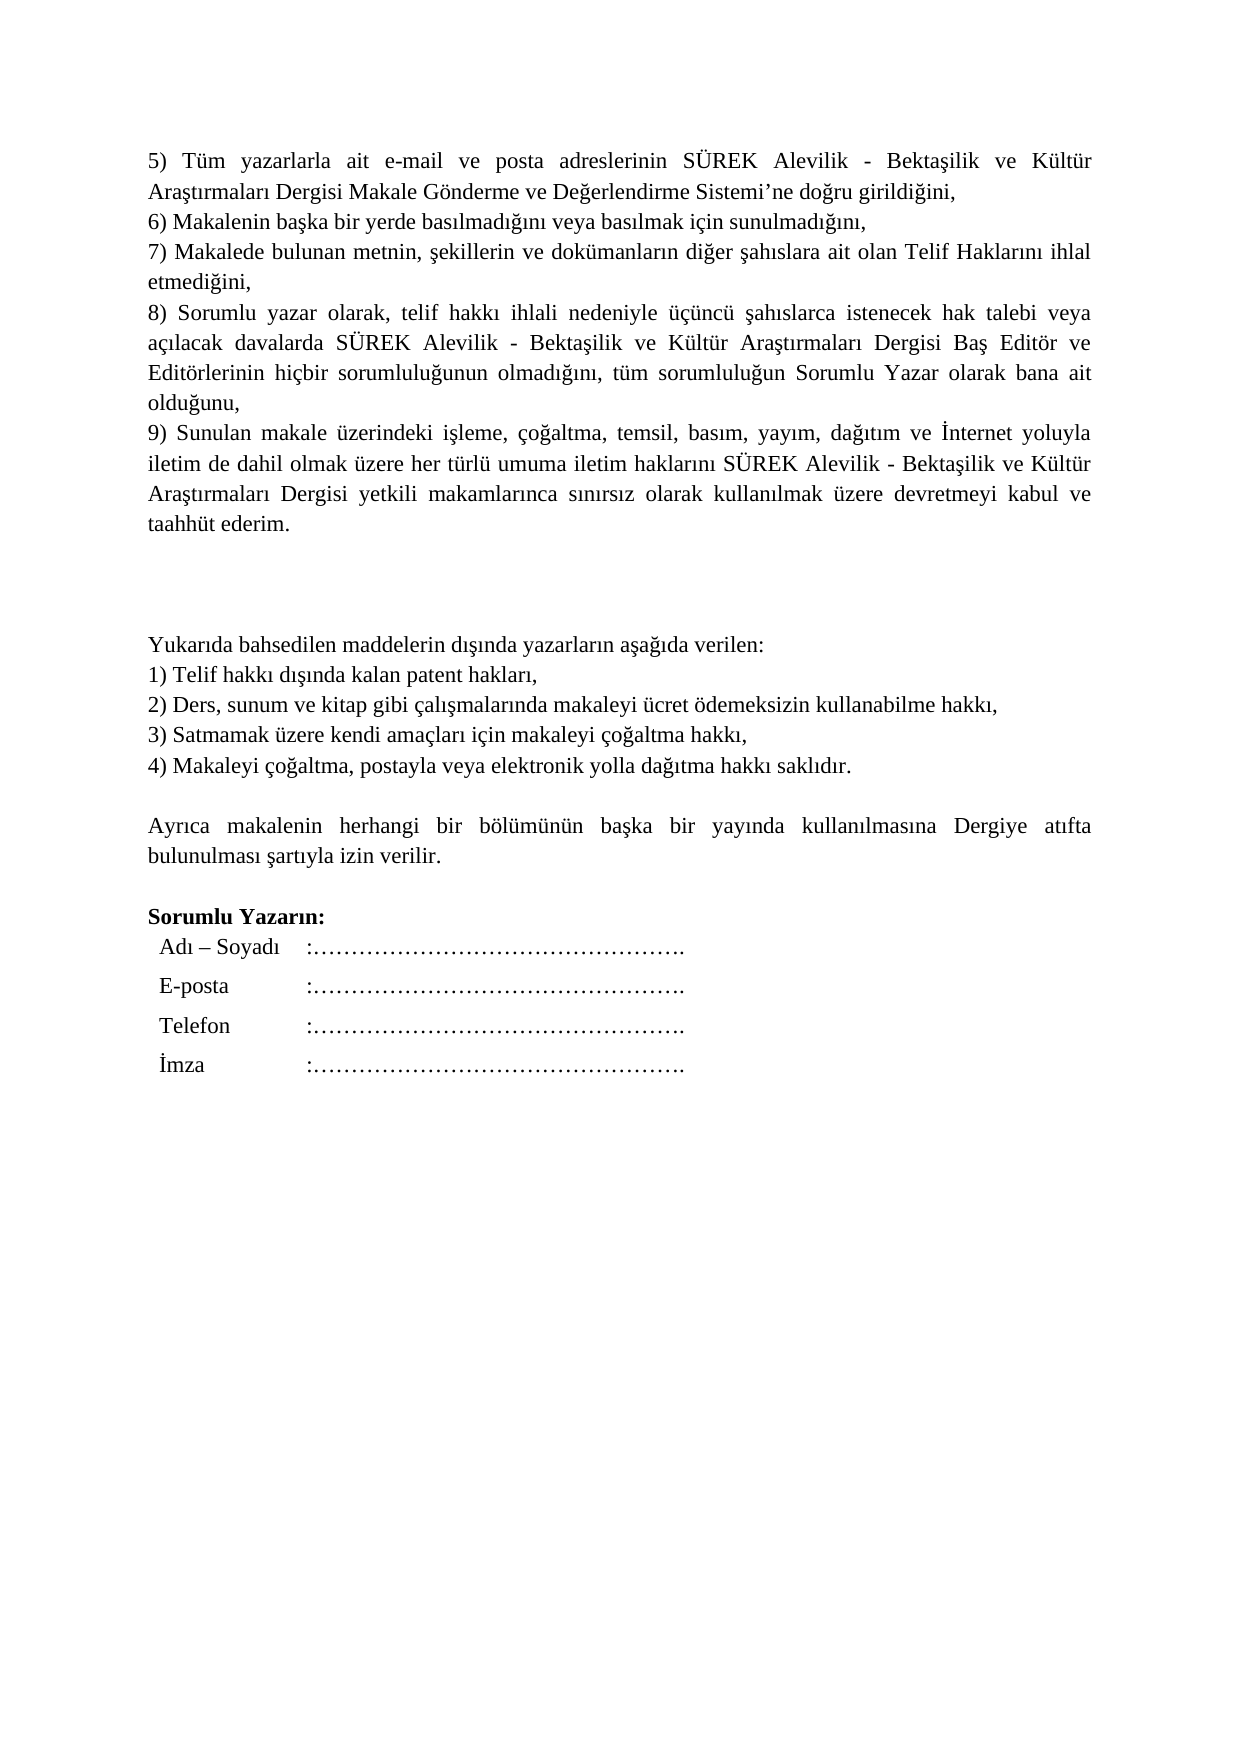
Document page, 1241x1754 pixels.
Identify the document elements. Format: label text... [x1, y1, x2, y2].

table_cell :…………………………………………. [295, 973, 1092, 1012]
text 9) Sunulan makale üzerindeki işleme, çoğaltma, temsil, basım, yayım, dağıtım ve İnternet yoluyla iletim de dahil olmak üzere her türlü umuma iletim haklarını SÜREK Alevilik - Bektaşilik ve Kültür Araştırmaları Dergisi yetkili makamlarınca sınırsız olarak kullanılmak üzere devretmeyi kabul ve taahhüt ederim. [148, 419, 1093, 536]
table_cell E-posta [148, 973, 295, 1012]
text 2) Ders, sunum ve kitap gibi çalışmalarında makaleyi ücret ödemeksizin kullanabilme hakkı, [148, 691, 1093, 718]
text 3) Satmamak üzere kendi amaçları için makaleyi çoğaltma hakkı, [148, 722, 1093, 748]
text Ayrıca makalenin herhangi bir bölümünün başka bir yayında kullanılmasına Dergiye atıfta bulunulması şartıyla izin verilir. [148, 812, 1093, 869]
text 4) Makaleyi çoğaltma, postayla veya elektronik yolla dağıtma hakkı saklıdır. [148, 752, 1093, 778]
text 7) Makalede bulunan metnin, şekillerin ve dokümanların diğer şahıslara ait olan Telif Haklarını ihlal etmediğini, [148, 238, 1093, 295]
text 1) Telif hakkı dışında kalan patent hakları, [148, 661, 1093, 687]
text 8) Sorumlu yazar olarak, telif hakkı ihlali nedeniyle üçüncü şahıslarca istenecek hak talebi veya açılacak davalarda SÜREK Alevilik - Bektaşilik ve Kültür Araştırmaları Dergisi Baş Editör ve Editörlerinin hiçbir sorumluluğunun olmadığını, tüm sorumluluğun Sorumlu Yazar olarak bana ait olduğunu, [148, 299, 1093, 416]
text Yukarıda bahsedilen maddelerin dışında yazarların aşağıda verilen: [148, 631, 1093, 657]
table_cell Telefon [148, 1012, 295, 1051]
table_header :…………………………………………. [295, 933, 1092, 972]
text Sorumlu Yazarın: [148, 903, 1093, 929]
text 5) Tüm yazarlarla ait e-mail ve posta adreslerinin SÜREK Alevilik - Bektaşilik ve Kültür Araştırmaları Dergisi Makale Gönderme ve Değerlendirme Sistemi’ne doğru girildiğini, [148, 148, 1093, 204]
table_cell İmza [148, 1051, 295, 1091]
table_header Adı – Soyadı [148, 933, 295, 972]
text 6) Makalenin başka bir yerde basılmadığını veya basılmak için sunulmadığını, [148, 208, 1093, 234]
table_cell :…………………………………………. [295, 1012, 1092, 1051]
table_cell :…………………………………………. [295, 1051, 1092, 1091]
